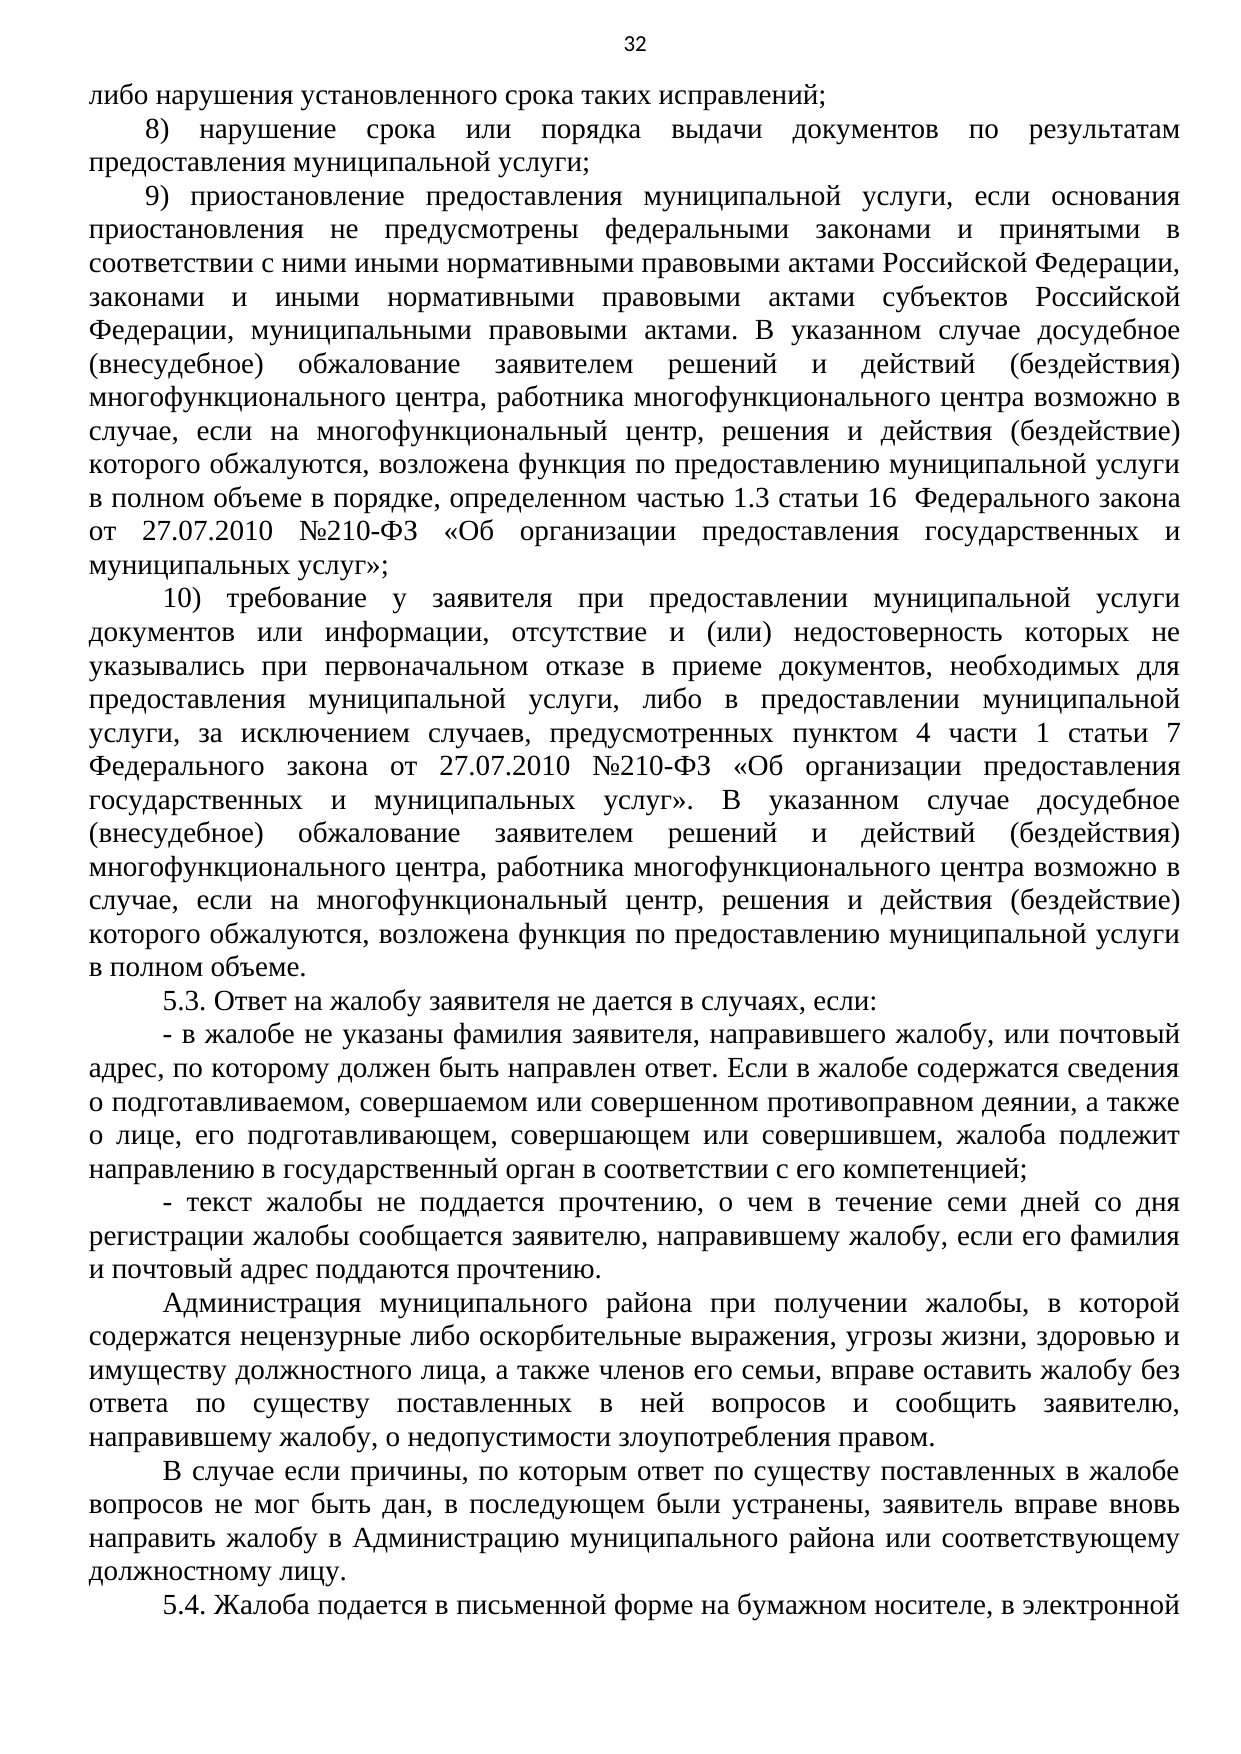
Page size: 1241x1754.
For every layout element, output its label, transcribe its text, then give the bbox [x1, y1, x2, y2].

text - текст жалобы не поддается прочтению, о чем в течение семи дней со дня регистрации жалобы сообщается заявителю, направившему жалобу, если его фамилия и почтовый адрес поддаются прочтению. [89, 1184, 1181, 1285]
text 9) приостановление предоставления муниципальной услуги, если основания приостановления не предусмотрены федеральными законами и принятыми в соответствии с ними иными нормативными правовыми актами Российской Федерации, законами и иными нормативными правовыми актами субъектов Российской Федерации, муниципальными правовыми актами. В указанном случае досудебное (внесудебное) обжалование заявителем решений и действий (бездействия) многофункционального центра, работника многофункционального центра возможно в случае, если на многофункциональный центр, решения и действия (бездействие) которого обжалуются, возложена функция по предоставлению муниципальной услуги в полном объеме в порядке, определенном частью 1.3 статьи 16 Федерального закона от 27.07.2010 №210-ФЗ «Об организации предоставления государственных и муниципальных услуг»; [89, 178, 1181, 581]
text В случае если причины, по которым ответ по существу поставленных в жалобе вопросов не мог быть дан, в последующем были устранены, заявитель вправе вновь направить жалобу в Администрацию муниципального района или соответствующему должностному лицу. [89, 1453, 1181, 1587]
text - в жалобе не указаны фамилия заявителя, направившего жалобу, или почтовый адрес, по которому должен быть направлен ответ. Если в жалобе содержатся сведения о подготавливаемом, совершаемом или совершенном противоправном деянии, а также о лице, его подготавливающем, совершающем или совершившем, жалоба подлежит направлению в государственный орган в соответствии с его компетенцией; [89, 1017, 1181, 1184]
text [89, 1587, 1181, 1620]
text Администрация муниципального района при получении жалобы, в которой содержатся нецензурные либо оскорбительные выражения, угрозы жизни, здоровью и имуществу должностного лица, а также членов его семьи, вправе оставить жалобу без ответа по существу поставленных в ней вопросов и сообщить заявителю, направившему жалобу, о недопустимости злоупотребления правом. [89, 1285, 1181, 1453]
text 10) требование у заявителя при предоставлении муниципальной услуги документов или информации, отсутствие и (или) недостоверность которых не указывались при первоначальном отказе в приеме документов, необходимых для предоставления муниципальной услуги, либо в предоставлении муниципальной услуги, за исключением случаев, предусмотренных пунктом 4 части 1 статьи 7 Федерального закона от 27.07.2010 №210-ФЗ «Об организации предоставления государственных и муниципальных услуг». В указанном случае досудебное (внесудебное) обжалование заявителем решений и действий (бездействия) многофункционального центра, работника многофункционального центра возможно в случае, если на многофункциональный центр, решения и действия (бездействие) которого обжалуются, возложена функция по предоставлению муниципальной услуги в полном объеме. [89, 581, 1181, 983]
text 5.3. Ответ на жалобу заявителя не дается в случаях, если: [89, 983, 1181, 1017]
text 8) нарушение срока или порядка выдачи документов по результатам предоставления муниципальной услуги; [89, 111, 1181, 178]
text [89, 77, 1181, 111]
